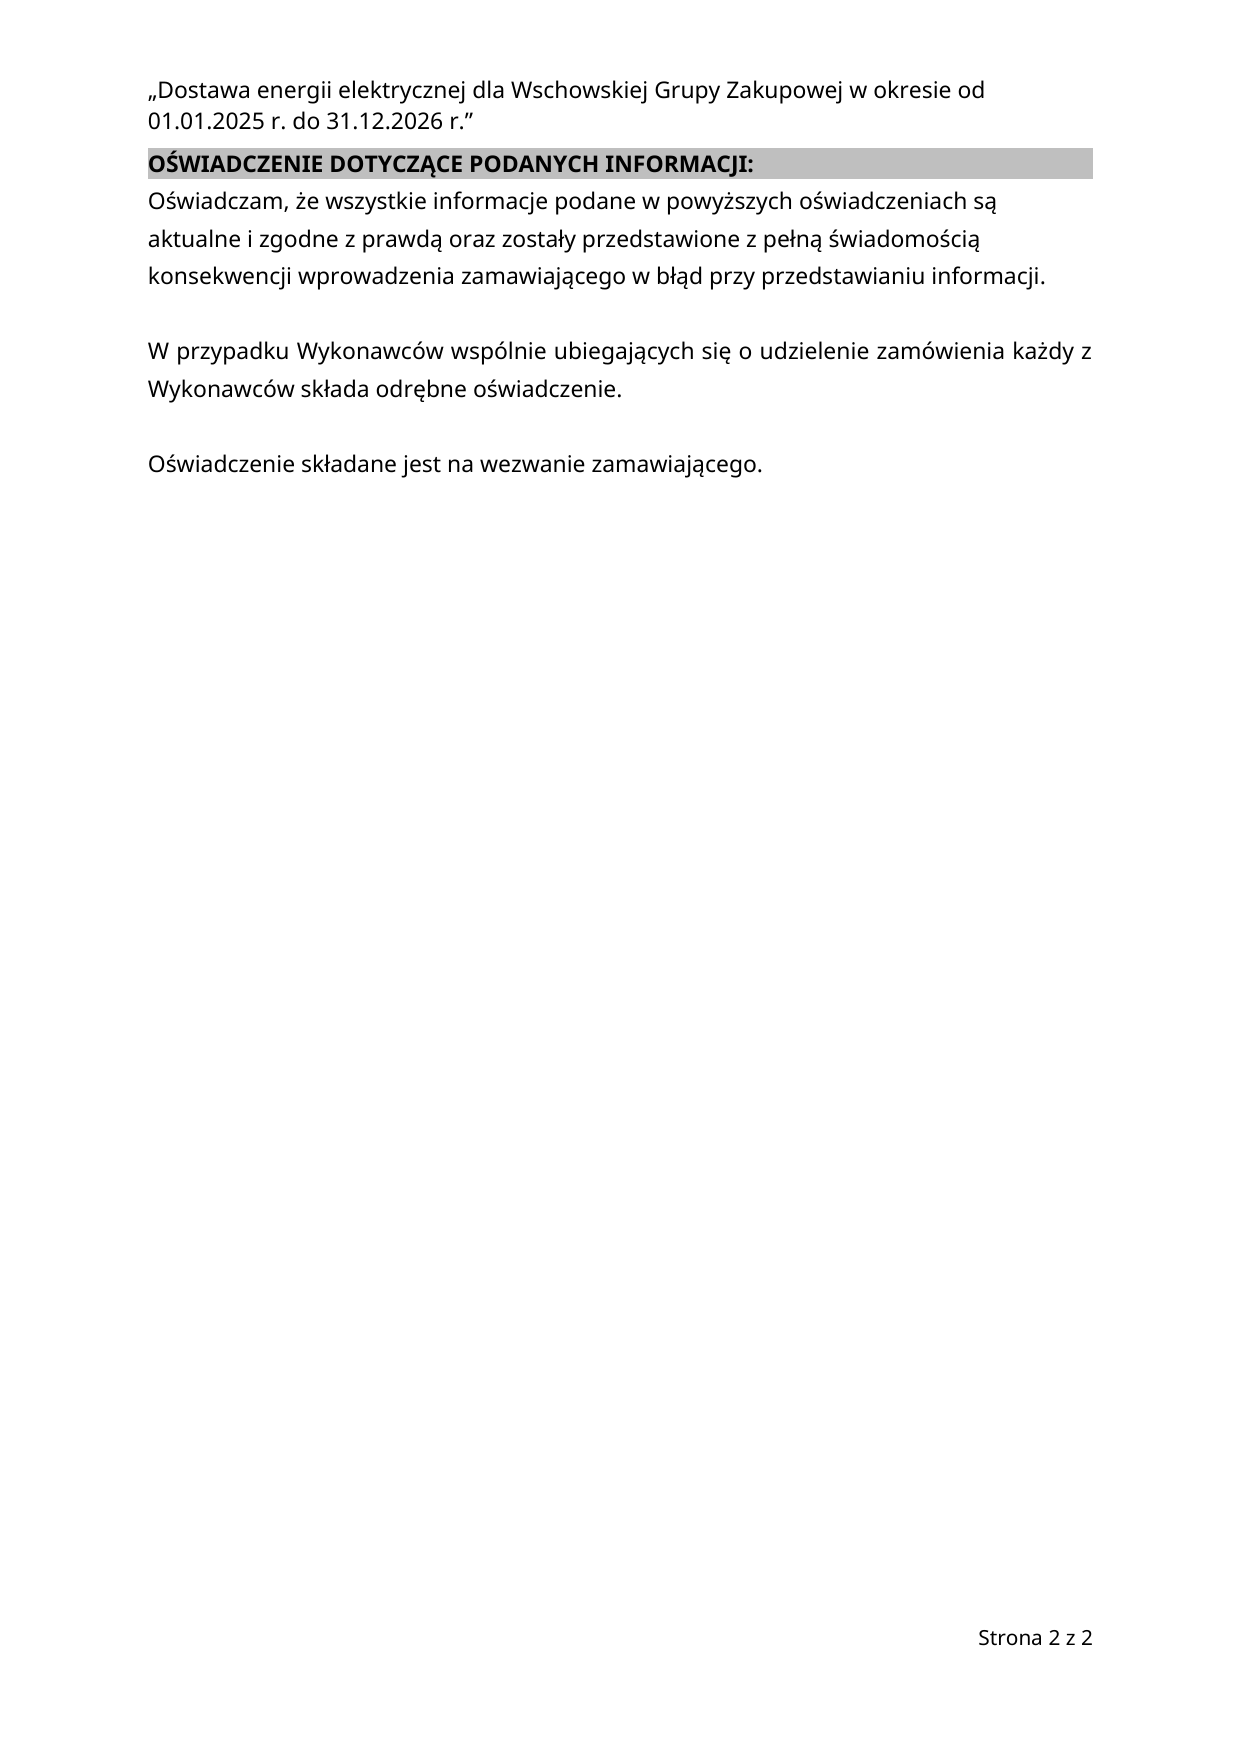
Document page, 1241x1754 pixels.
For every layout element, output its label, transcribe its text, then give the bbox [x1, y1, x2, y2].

text W przypadku Wykonawców wspólnie ubiegających się o udzielenie zamówienia każdy z Wykonawców składa odrębne oświadczenie. [148, 335, 1093, 404]
text Oświadczam, że wszystkie informacje podane w powyższych oświadczeniach są aktualne i zgodne z prawdą oraz zostały przedstawione z pełną świadomością konsekwencji wprowadzenia zamawiającego w błąd przy przedstawianiu informacji. [148, 185, 1093, 291]
text Oświadczenie składane jest na wezwanie zamawiającego. [148, 410, 1093, 479]
text OŚWIADCZENIE DOTYCZĄCE PODANYCH INFORMACJI: [148, 148, 1093, 179]
